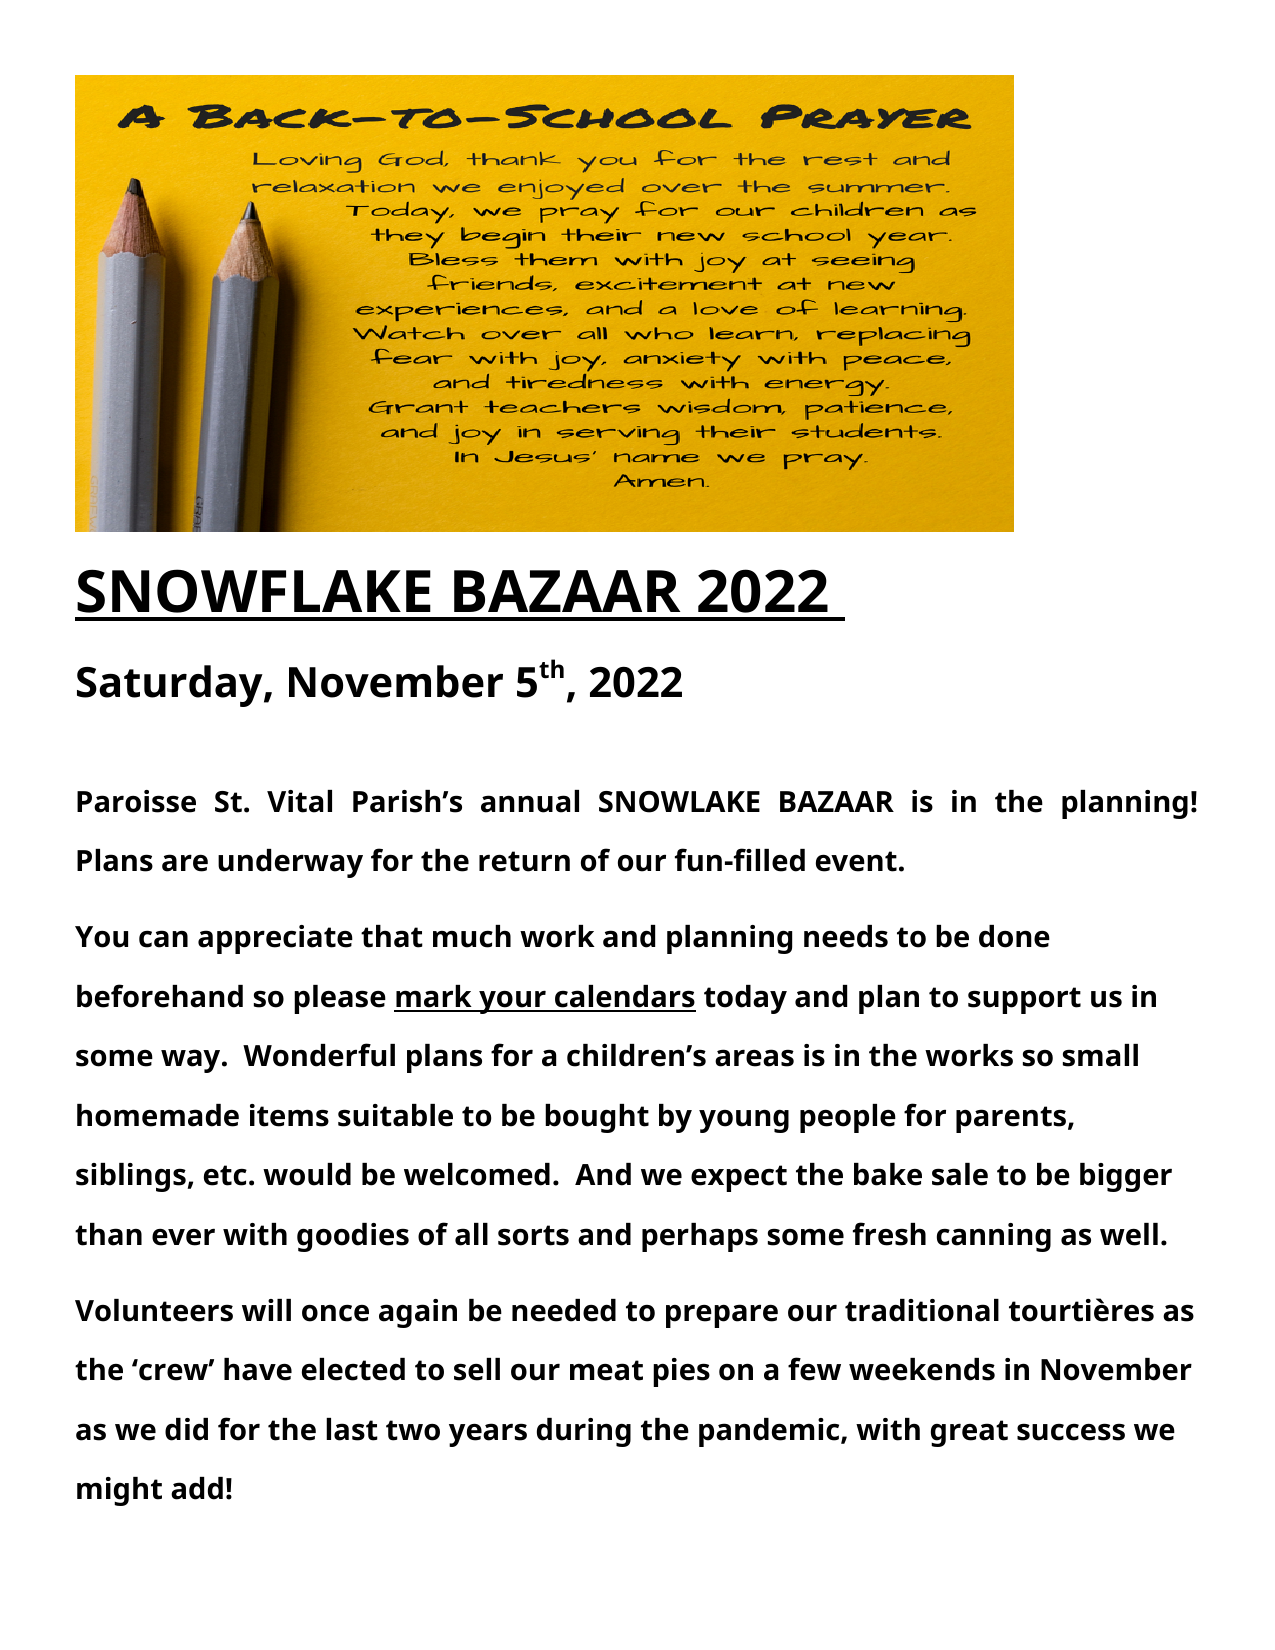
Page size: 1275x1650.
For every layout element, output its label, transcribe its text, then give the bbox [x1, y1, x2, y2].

text SNOWFLAKE BAZAAR 2022 [75, 550, 1200, 629]
text You can appreciate that much work and planning needs to be done beforehand so please mark your calendars today and plan to support us in some way. Wonderful plans for a children’s areas is in the works so small homemade items suitable to be bought by young people for parents, siblings, etc. would be welcomed. And we expect the bake sale to be bigger than ever with goodies of all sorts and perhaps some fresh canning as well. [75, 917, 1200, 1254]
text Volunteers will once again be needed to prepare our traditional tourtières as the ‘crew’ have elected to sell our meat pies on a few weekends in November as we did for the last two years during the pandemic, with great success we might add! [75, 1290, 1200, 1508]
picture [75, 75, 1014, 532]
text Paroisse St. Vital Parish’s annual SNOWLAKE BAZAAR is in the planning! Plans are underway for the return of our fun-filled event. [75, 781, 1200, 880]
text Saturday, November 5th, 2022 [75, 653, 1200, 709]
